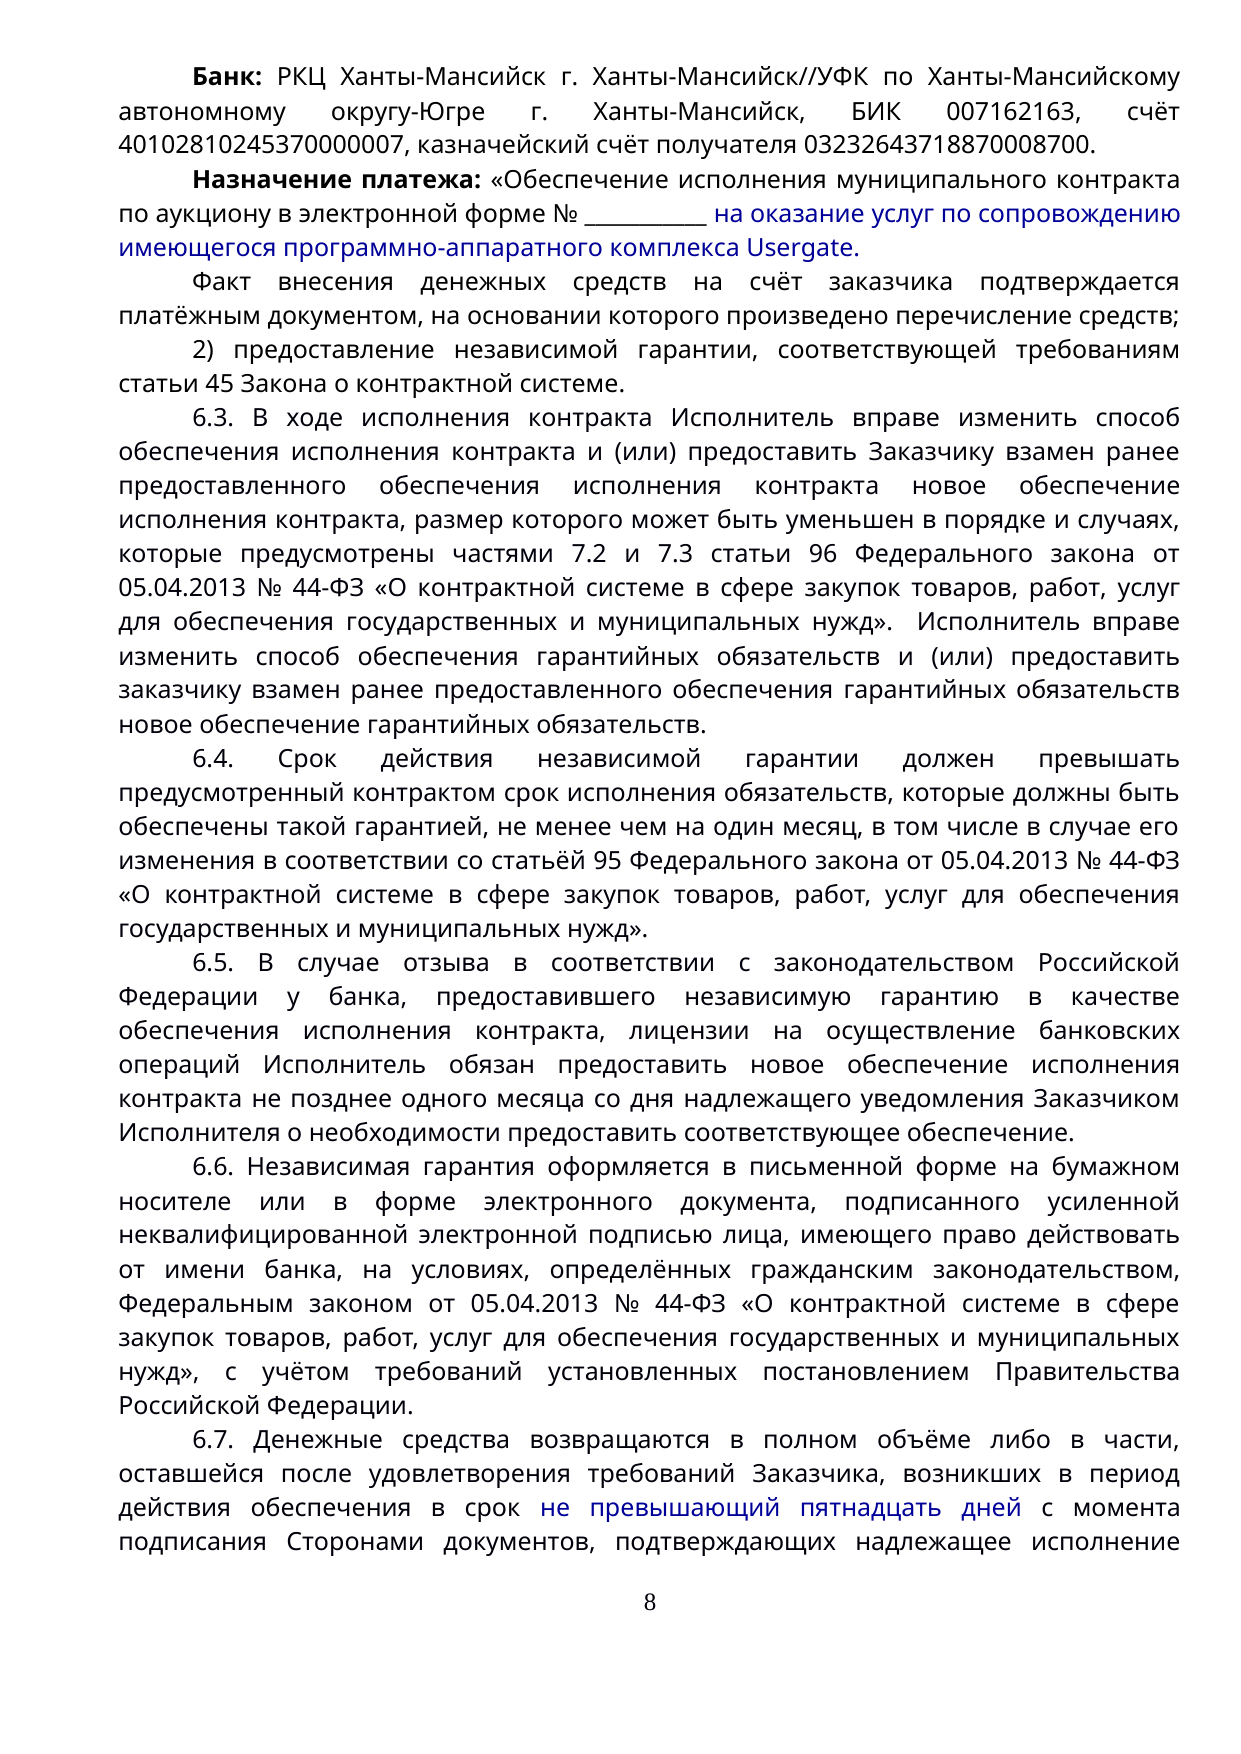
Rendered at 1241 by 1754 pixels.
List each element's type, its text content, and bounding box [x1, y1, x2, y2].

text Факт внесения денежных средств на счёт заказчика подтверждается платёжным документом, на основании которого произведено перечисление средств; [118, 263, 1181, 332]
text 6.4. Срок действия независимой гарантии должен превышать предусмотренный контрактом срок исполнения обязательств, которые должны быть обеспечены такой гарантией, не менее чем на один месяц, в том числе в случае его изменения в соответствии со статьёй 95 Федерального закона от 05.04.2013 № 44-ФЗ «О контрактной системе в сфере закупок товаров, работ, услуг для обеспечения государственных и муниципальных нужд». [118, 740, 1181, 945]
text 6.6. Независимая гарантия оформляется в письменной форме на бумажном носителе или в форме электронного документа, подписанного усиленной неквалифицированной электронной подписью лица, имеющего право действовать от имени банка, на условиях, определённых гражданским законодательством, Федеральным законом от 05.04.2013 № 44-ФЗ «О контрактной системе в сфере закупок товаров, работ, услуг для обеспечения государственных и муниципальных нужд», с учётом требований установленных постановлением Правительства Российской Федерации. [118, 1149, 1181, 1422]
text Банк: РКЦ Ханты-Мансийск г. Ханты-Мансийск//УФК по Ханты-Мансийскому автономному округу-Югре г. Ханты-Мансийск, БИК 007162163, счёт 40102810245370000007, казначейский счёт получателя 03232643718870008700. [118, 59, 1181, 161]
text 2) предоставление независимой гарантии, соответствующей требованиям статьи 45 Закона о контрактной системе. [118, 332, 1181, 400]
text 6.3. В ходе исполнения контракта Исполнитель вправе изменить способ обеспечения исполнения контракта и (или) предоставить Заказчику взамен ранее предоставленного обеспечения исполнения контракта новое обеспечение исполнения контракта, размер которого может быть уменьшен в порядке и случаях, которые предусмотрены частями 7.2 и 7.3 статьи 96 Федерального закона от 05.04.2013 № 44-ФЗ «О контрактной системе в сфере закупок товаров, работ, услуг для обеспечения государственных и муниципальных нужд». Исполнитель вправе изменить способ обеспечения гарантийных обязательств и (или) предоставить заказчику взамен ранее предоставленного обеспечения гарантийных обязательств новое обеспечение гарантийных обязательств. [118, 400, 1181, 740]
text Назначение платежа: «Обеспечение исполнения муниципального контракта по аукциону в электронной форме № ___________ на оказание услуг по сопровождению имеющегося программно-аппаратного комплекса Usergate. [118, 161, 1181, 263]
text 6.5. В случае отзыва в соответствии с законодательством Российской Федерации у банка, предоставившего независимую гарантию в качестве обеспечения исполнения контракта, лицензии на осуществление банковских операций Исполнитель обязан предоставить новое обеспечение исполнения контракта не позднее одного месяца со дня надлежащего уведомления Заказчиком Исполнителя о необходимости предоставить соответствующее обеспечение. [118, 945, 1181, 1149]
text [118, 1422, 1181, 1558]
